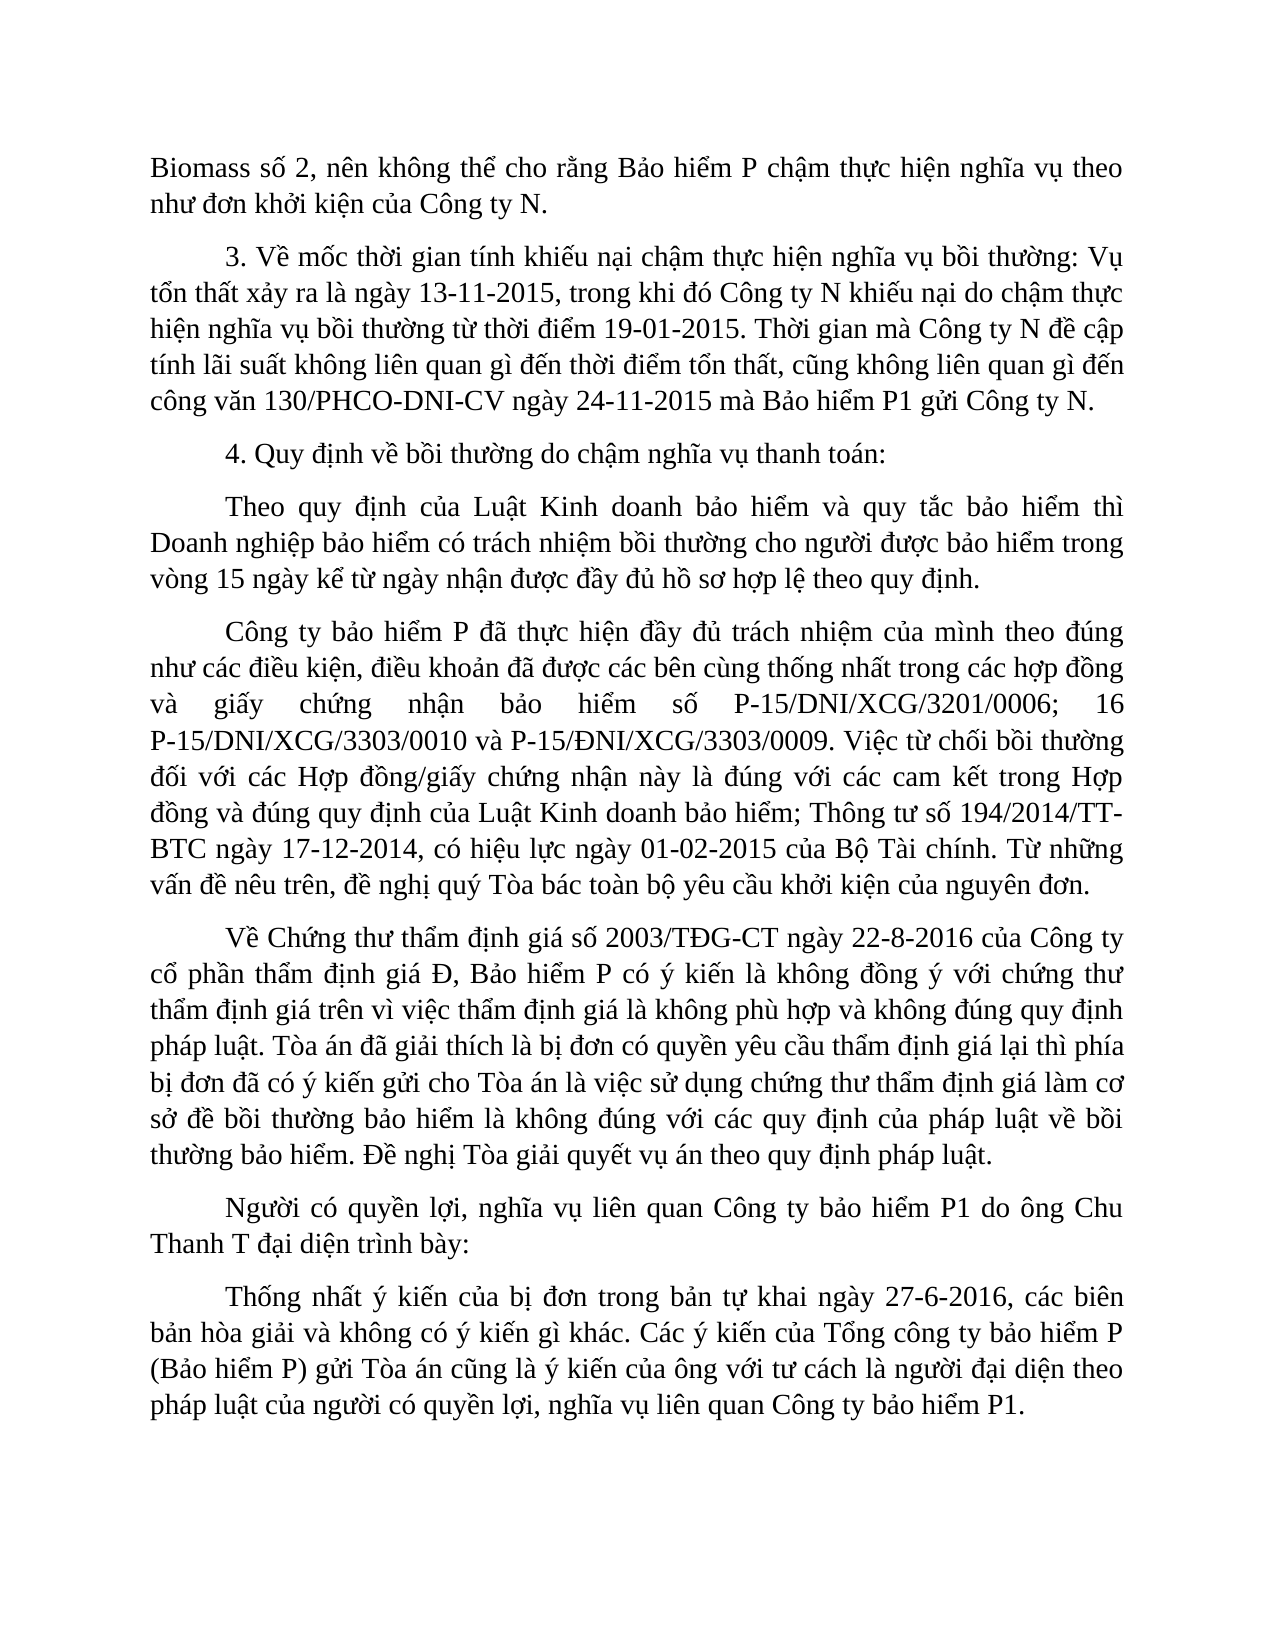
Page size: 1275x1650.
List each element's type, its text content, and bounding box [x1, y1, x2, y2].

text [150, 150, 1125, 220]
text 4. Quy định về bồi thường do chậm nghĩa vụ thanh toán: [150, 436, 1125, 470]
text Người có quyền lợi, nghĩa vụ liên quan Công ty bảo hiểm P1 do ông Chu Thanh T đại diện trình bày: [150, 1190, 1125, 1259]
text 3. Về mốc thời gian tính khiếu nại chậm thực hiện nghĩa vụ bồi thường: Vụ tổn thất xảy ra là ngày 13-11-2015, trong khi đó Công ty N khiếu nại do chậm thực hiện nghĩa vụ bồi thường từ thời điểm 19-01-2015. Thời gian mà Công ty N đề cập tính lãi suất không liên quan gì đến thời điểm tổn thất, cũng không liên quan gì đến công văn 130/PHCO-DNI-CV ngày 24-11-2015 mà Bảo hiểm P1 gửi Công ty N. [150, 239, 1125, 417]
text Công ty bảo hiểm P đã thực hiện đầy đủ trách nhiệm của mình theo đúng như các điều kiện, điều khoản đã được các bên cùng thống nhất trong các hợp đồng và giấy chứng nhận bảo hiểm số P-15/DNI/XCG/3201/0006; 16 P-15/DNI/XCG/3303/0010 và P-15/ĐNI/XCG/3303/0009. Việc từ chối bồi thường đối với các Hợp đồng/giấy chứng nhận này là đúng với các cam kết trong Hợp đồng và đúng quy định của Luật Kinh doanh bảo hiểm; Thông tư số 194/2014/TT-BTC ngày 17-12-2014, có hiệu lực ngày 01-02-2015 của Bộ Tài chính. Từ những vấn đề nêu trên, đề nghị quý Tòa bác toàn bộ yêu cầu khởi kiện của nguyên đơn. [150, 614, 1125, 901]
text Về Chứng thư thẩm định giá số 2003/TĐG-CT ngày 22-8-2016 của Công ty cổ phần thẩm định giá Đ, Bảo hiểm P có ý kiến là không đồng ý với chứng thư thẩm định giá trên vì việc thẩm định giá là không phù hợp và không đúng quy định pháp luật. Tòa án đã giải thích là bị đơn có quyền yêu cầu thẩm định giá lại thì phía bị đơn đã có ý kiến gửi cho Tòa án là việc sử dụng chứng thư thẩm định giá làm cơ sở đề bồi thường bảo hiểm là không đúng với các quy định của pháp luật về bồi thường bảo hiểm. Đề nghị Tòa giải quyết vụ án theo quy định pháp luật. [150, 920, 1125, 1171]
text Theo quy định của Luật Kinh doanh bảo hiểm và quy tắc bảo hiểm thì Doanh nghiệp bảo hiểm có trách nhiệm bồi thường cho người được bảo hiểm trong vòng 15 ngày kể từ ngày nhận được đầy đủ hồ sơ hợp lệ theo quy định. [150, 489, 1125, 595]
text Thống nhất ý kiến của bị đơn trong bản tự khai ngày 27-6-2016, các biên bản hòa giải và không có ý kiến gì khác. Các ý kiến của Tổng công ty bảo hiểm P (Bảo hiểm P) gửi Tòa án cũng là ý kiến của ông với tư cách là người đại diện theo pháp luật của người có quyền lợi, nghĩa vụ liên quan Công ty bảo hiểm P1. [150, 1279, 1125, 1421]
